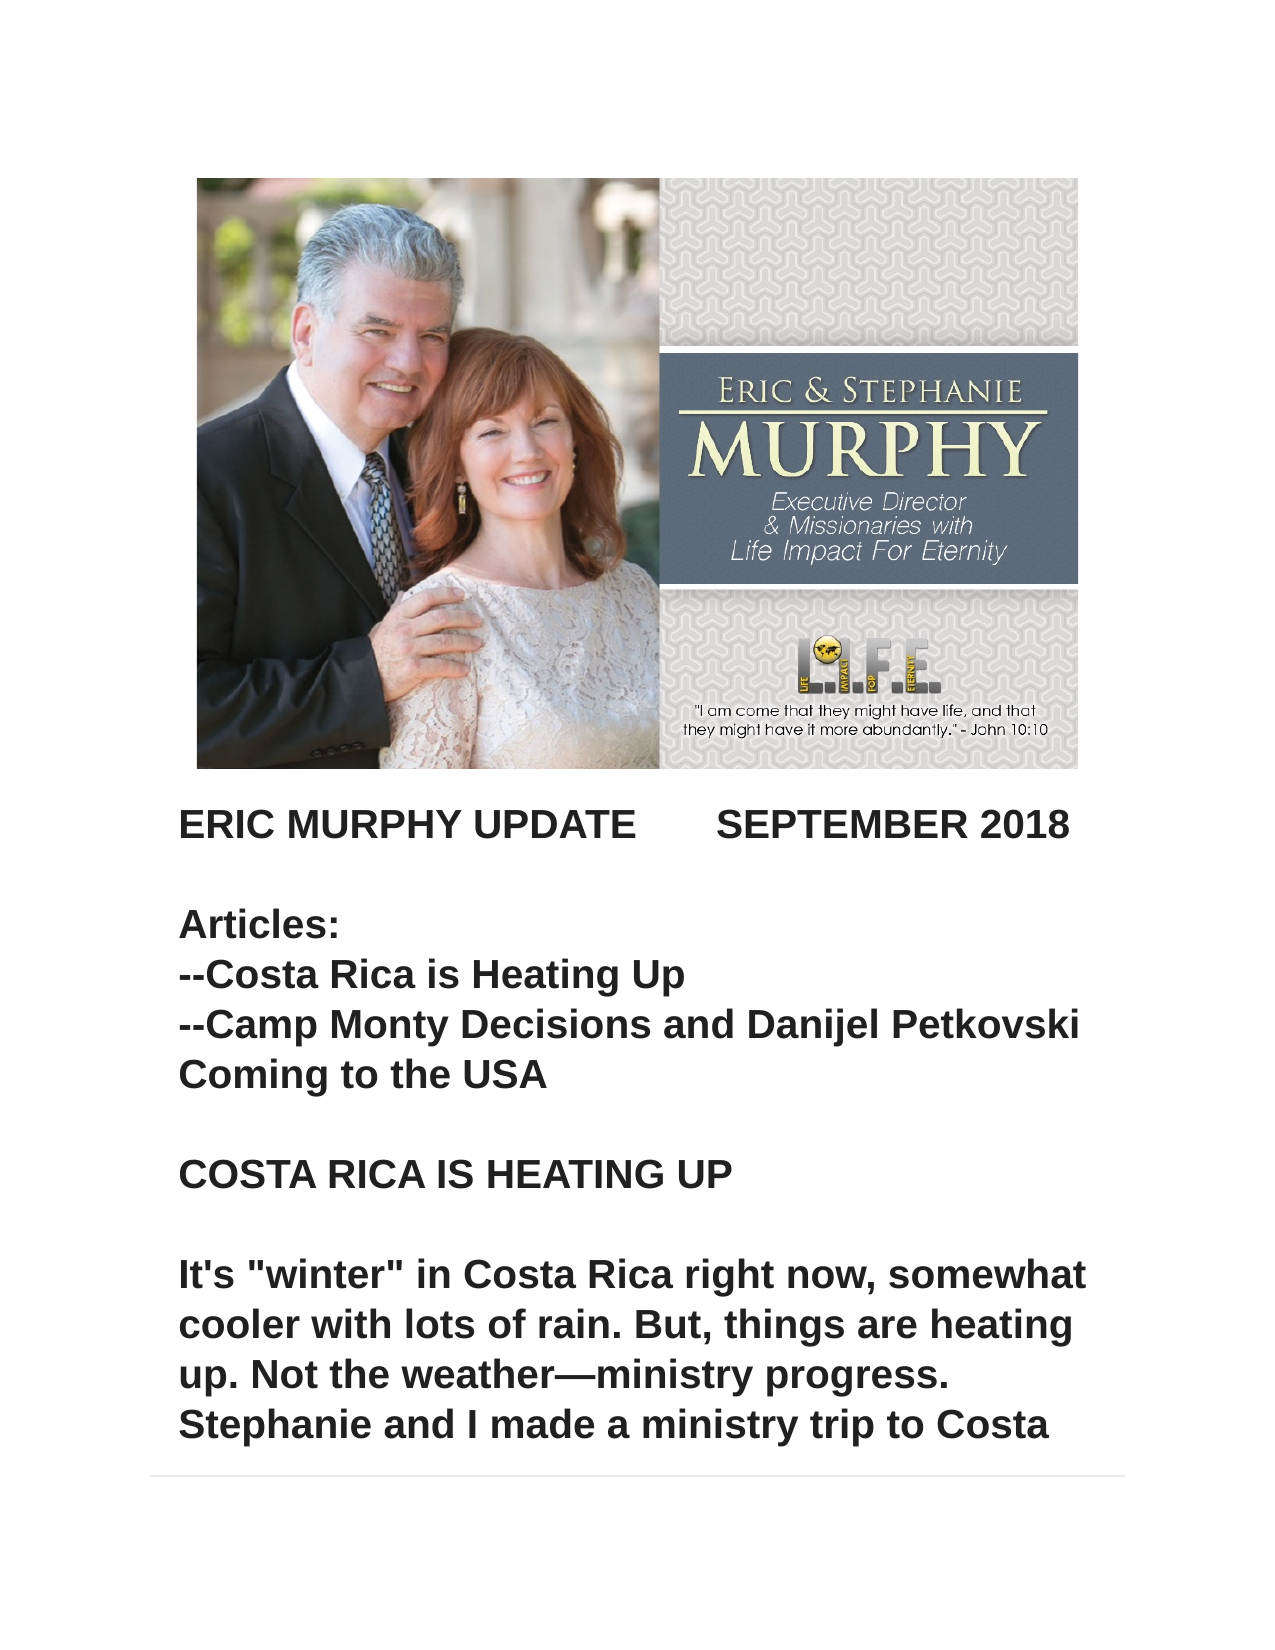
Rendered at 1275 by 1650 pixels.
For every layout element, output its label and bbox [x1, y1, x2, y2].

table_header [150, 150, 1125, 783]
picture [196, 178, 1079, 769]
table_cell [150, 783, 1125, 1475]
